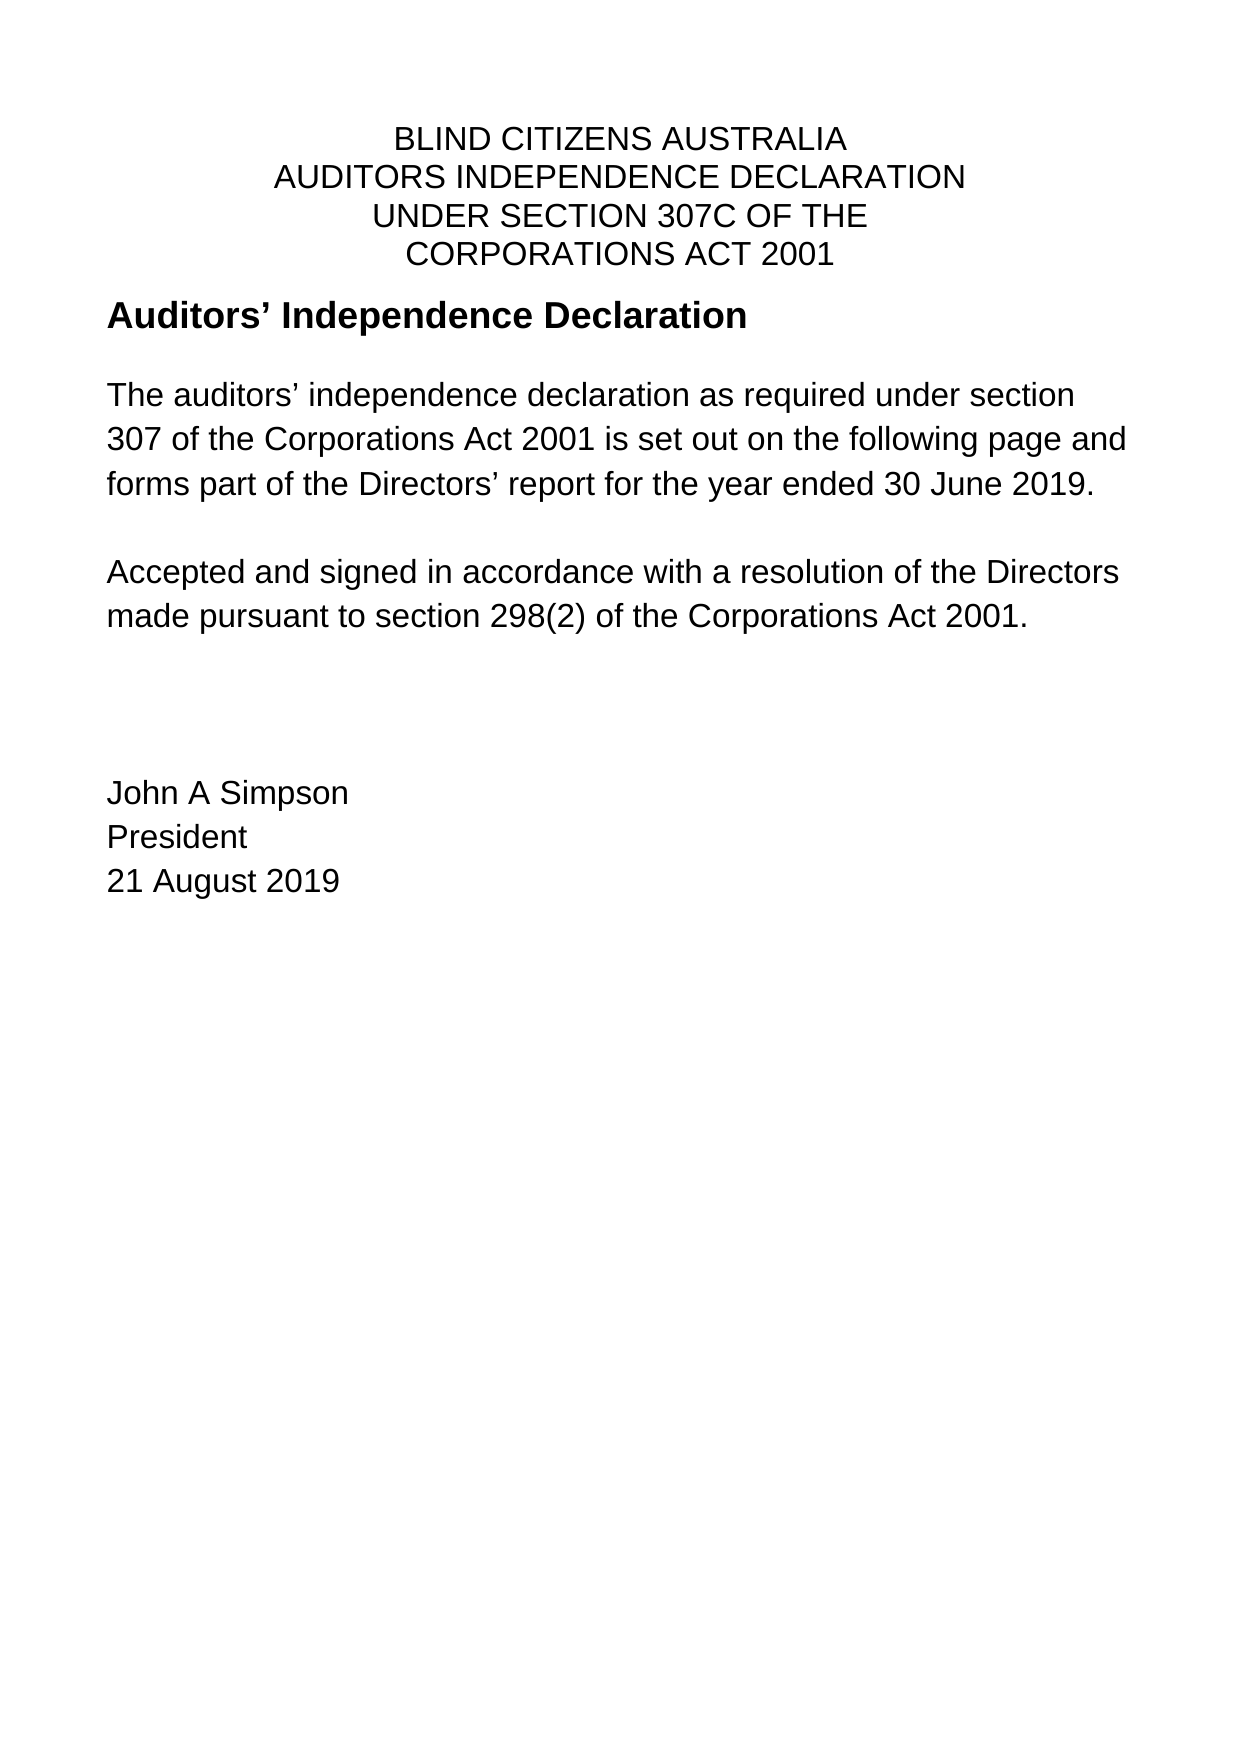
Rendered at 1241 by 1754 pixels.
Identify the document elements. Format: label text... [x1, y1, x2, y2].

subtitle Auditors’ Independence Declaration [106, 294, 1134, 337]
text John A Simpson [106, 773, 1134, 811]
text AUDITORS INDEPENDENCE DECLARATION [106, 158, 1134, 196]
text President [106, 817, 1134, 855]
text CORPORATIONS ACT 2001 [106, 234, 1134, 273]
text BLIND CITIZENS AUSTRALIA [106, 119, 1134, 158]
text The auditors’ independence declaration as required under section 307 of the Corporations Act 2001 is set out on the following page and forms part of the Directors’ report for the year ended 30 June 2019. [106, 375, 1134, 502]
text UNDER SECTION 307C OF THE [106, 196, 1134, 234]
text Accepted and signed in accordance with a resolution of the Directors made pursuant to section 298(2) of the Corporations Act 2001. [106, 552, 1134, 634]
text 21 August 2019 [106, 861, 1134, 899]
